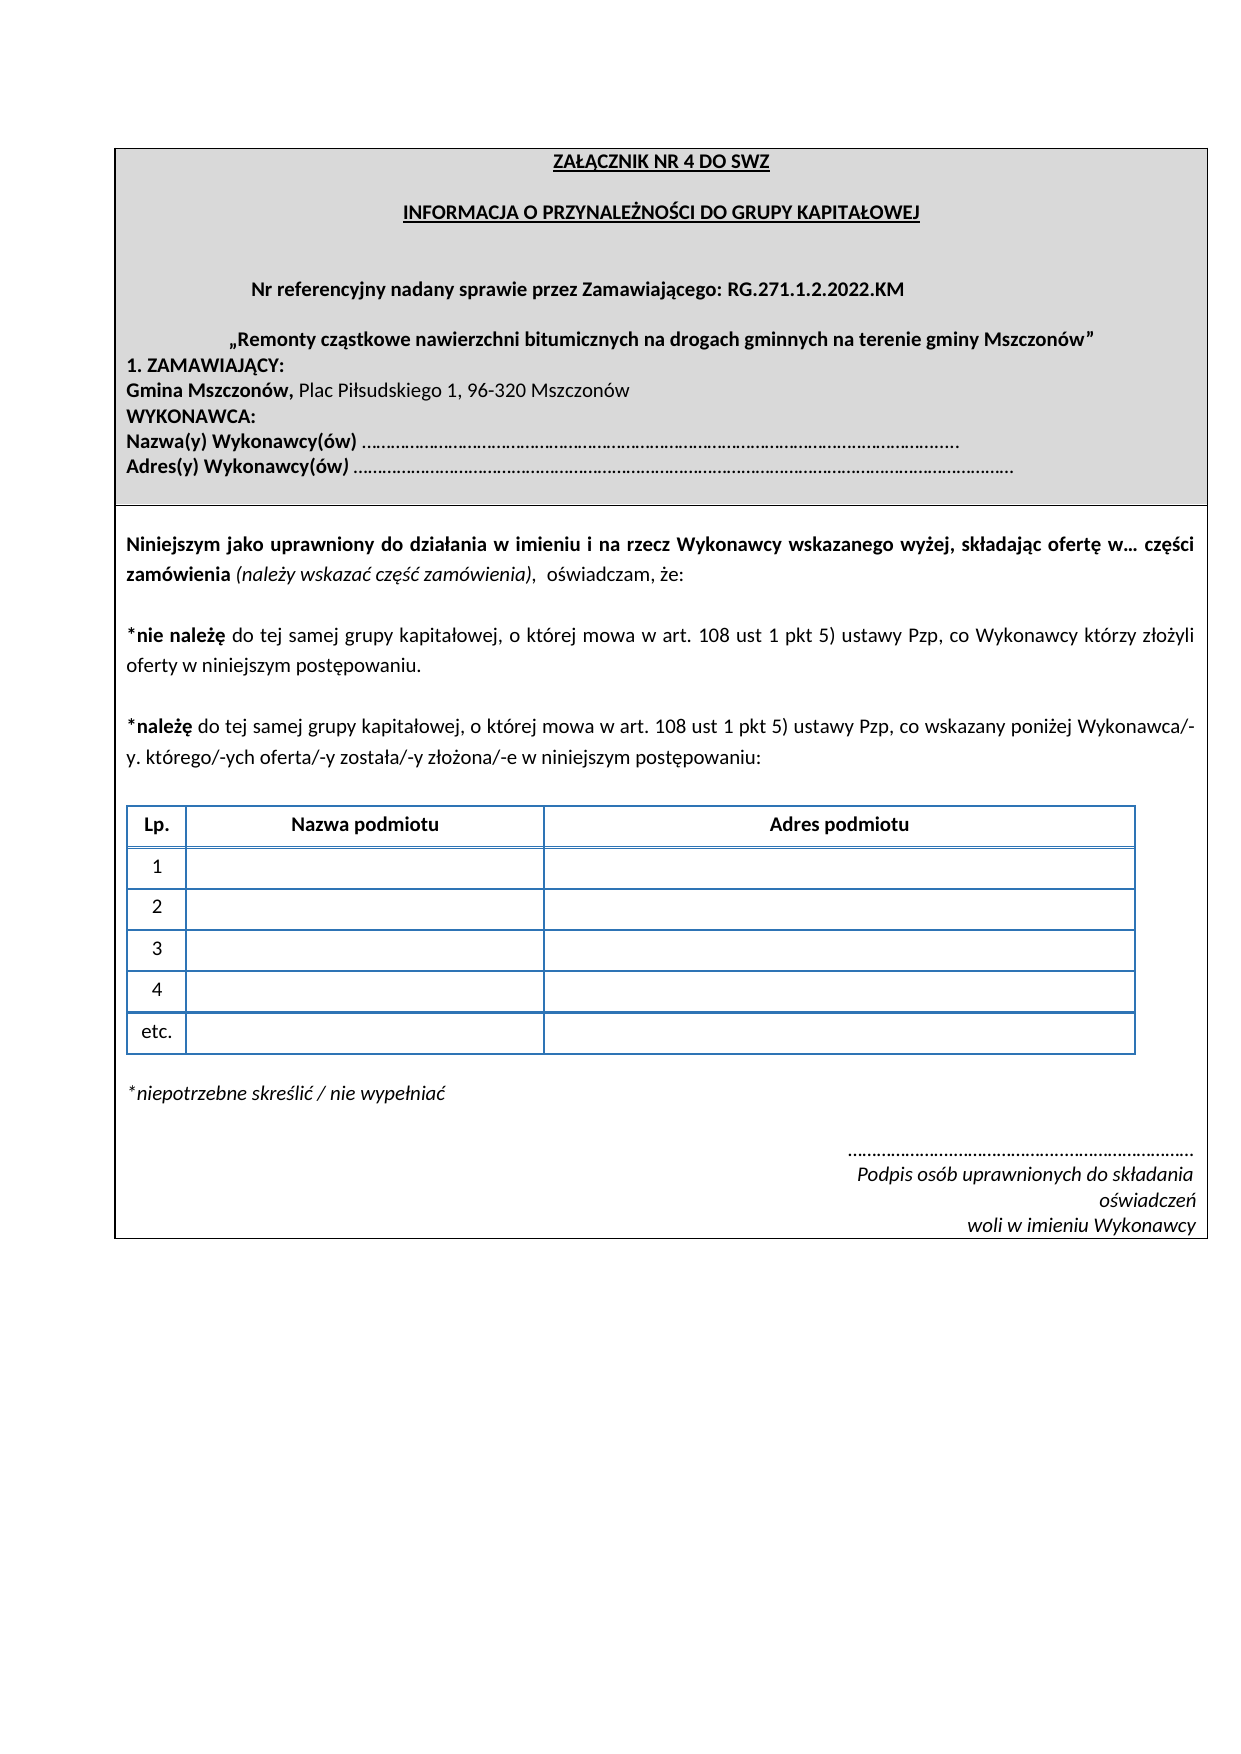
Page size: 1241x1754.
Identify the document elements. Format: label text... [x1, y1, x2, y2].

table_header ZAŁĄCZNIK NR 4 DO SWZ INFORMACJA O PRZYNALEŻNOŚCI DO GRUPY KAPITAŁOWEJ Nr referencyjny nadany sprawie przez Zamawiającego: RG.271.1.2.2022.KM „Remonty cząstkowe nawierzchni bitumicznych na drogach gminnych na terenie gminy Mszczonów” 1. ZAMAWIAJĄCY: Gmina Mszczonów, Plac Piłsudskiego 1, 96-320 Mszczonów WYKONAWCA: Nazwa(y) Wykonawcy(ów) …………………………………………………………………………………………..……………..... Adres(y) Wykonawcy(ów) ………………………………………………………………………………………………………………………… [116, 149, 1207, 504]
table_cell Niniejszym jako uprawniony do działania w imieniu i na rzecz Wykonawcy wskazanego wyżej, składając ofertę w… części zamówienia (należy wskazać część zamówienia), oświadczam, że: *nie należę do tej samej grupy kapitałowej, o której mowa w art. 108 ust 1 pkt 5) ustawy Pzp, co Wykonawcy którzy złożyli oferty w niniejszym postępowaniu. *należę do tej samej grupy kapitałowej, o której mowa w art. 108 ust 1 pkt 5) ustawy Pzp, co wskazany poniżej Wykonawca/-y. którego/-ych oferta/-y została/-y złożona/-e w niniejszym postępowaniu: *niepotrzebne skreślić / nie wypełniać ………………….…………………..……………………… Podpis osób uprawnionych do składania oświadczeń woli w imieniu Wykonawcy [116, 506, 1207, 1238]
